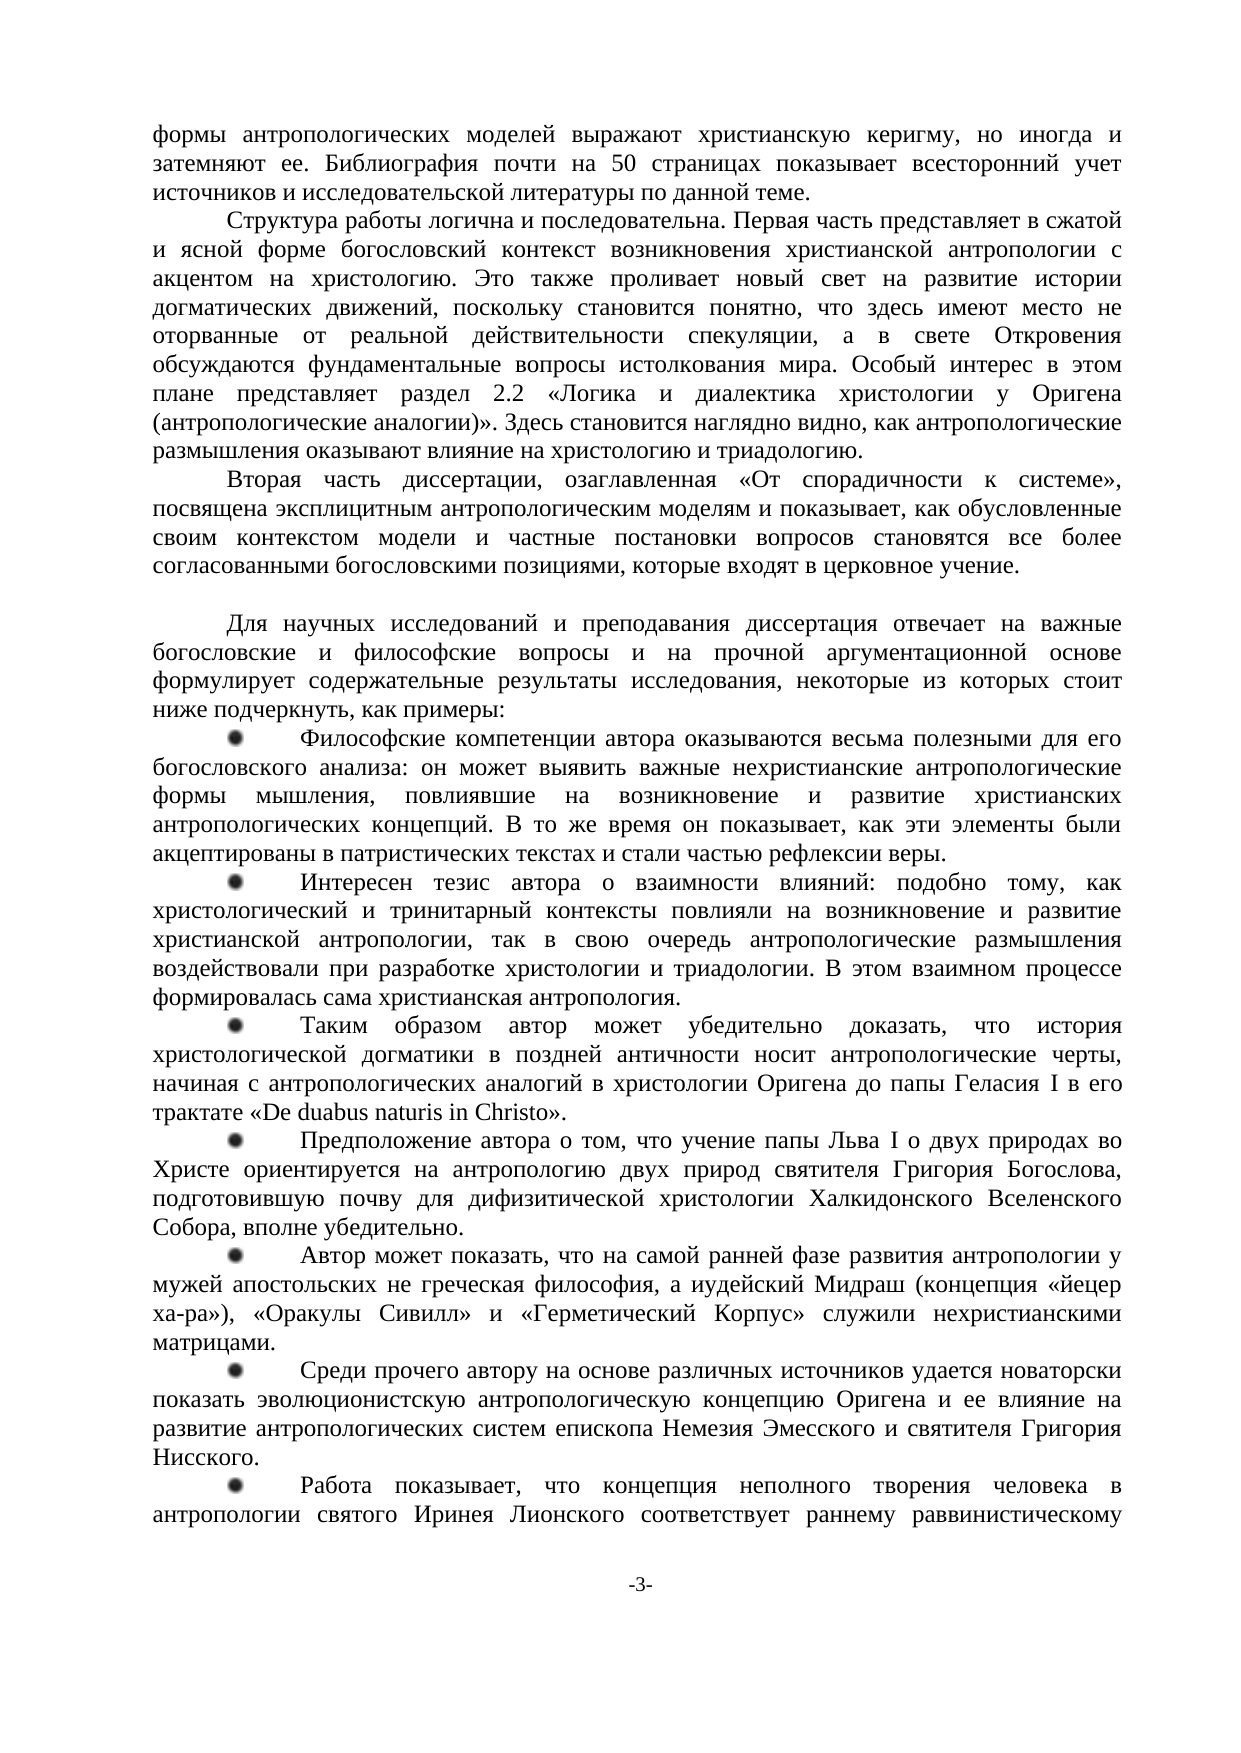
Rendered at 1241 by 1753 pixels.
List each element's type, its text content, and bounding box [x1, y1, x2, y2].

list Философские компетенции автора оказываются весьма полезными для его богословского анализа: он может выявить важные нехристианские антропологические формы мышления, повлиявшие на возникновение и развитие христианских антропологических концепций. В то же время он показывает, как эти элементы были акцептированы в патристических текстах и стали частью рефлексии веры. [152, 723, 1123, 867]
list Таким образом автор может убедительно доказать, что история христологической догматики в поздней античности носит антропологические черты, начиная с антропологических аналогий в христологии Оригена до папы Геласия I в его трактате «De duabus naturis in Christo». [152, 1011, 1123, 1126]
list Интересен тезис автора о взаимности влияний: подобно тому, как христологический и тринитарный контексты повлияли на возникновение и развитие христианской антропологии, так в свою очередь антропологические размышления воздействовали при разработке христологии и триадологии. В этом взаимном процессе формировалась сама христианская антропология. [152, 867, 1123, 1011]
list Среди прочего автору на основе различных источников удается новаторски показать эволюционистскую антропологическую концепцию Оригена и ее влияние на развитие антропологических систем епископа Немезия Эмесского и святителя Григория Нисского. [152, 1356, 1123, 1471]
picture [227, 1362, 244, 1379]
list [152, 1471, 1123, 1528]
picture [227, 1247, 244, 1264]
picture [227, 873, 244, 891]
text Вторая часть диссертации, озаглавленная «От спорадичности к системе», посвящена эксплицитным антропологическим моделям и показывает, как обусловленные своим контекстом модели и частные постановки вопросов становятся все более согласованными богословскими позициями, которые входят в церковное учение. [152, 464, 1123, 579]
picture [227, 729, 244, 747]
picture [227, 1132, 244, 1149]
picture [227, 1017, 244, 1034]
list Автор может показать, что на самой ранней фазе развития антропологии у мужей апостольских не греческая философия, а иудейский Мидраш (концепция «йецер ха-ра»), «Оракулы Сивилл» и «Герметический Корпус» служили нехристианскими матрицами. [152, 1241, 1123, 1356]
picture [227, 1477, 244, 1494]
list Предположение автора о том, что учение папы Льва I о двух природах во Христе ориентируется на антропологию двух природ святителя Григория Богослова, подготовившую почву для дифизитической христологии Халкидонского Вселенского Собора, вполне убедительно. [152, 1126, 1123, 1241]
text Для научных исследований и преподавания диссертация отвечает на важные богословские и философские вопросы и на прочной аргументационной основе формулирует содержательные результаты исследования, некоторые из которых стоит ниже подчеркнуть, как примеры: [152, 608, 1123, 723]
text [152, 119, 1123, 206]
text Структура работы логична и последовательна. Первая часть представляет в сжатой и ясной форме богословский контекст возникновения христианской антропологии с акцентом на христологию. Это также проливает новый свет на развитие истории догматических движений, поскольку становится понятно, что здесь имеют место не оторванные от реальной действительности спекуляции, а в свете Откровения обсуждаются фундаментальные вопросы истолкования мира. Особый интерес в этом плане представляет раздел 2.2 «Логика и диалектика христологии у Оригена (антропологические аналогии)». Здесь становится наглядно видно, как антропологические размышления оказывают влияние на христологию и триадологию. [152, 206, 1123, 464]
